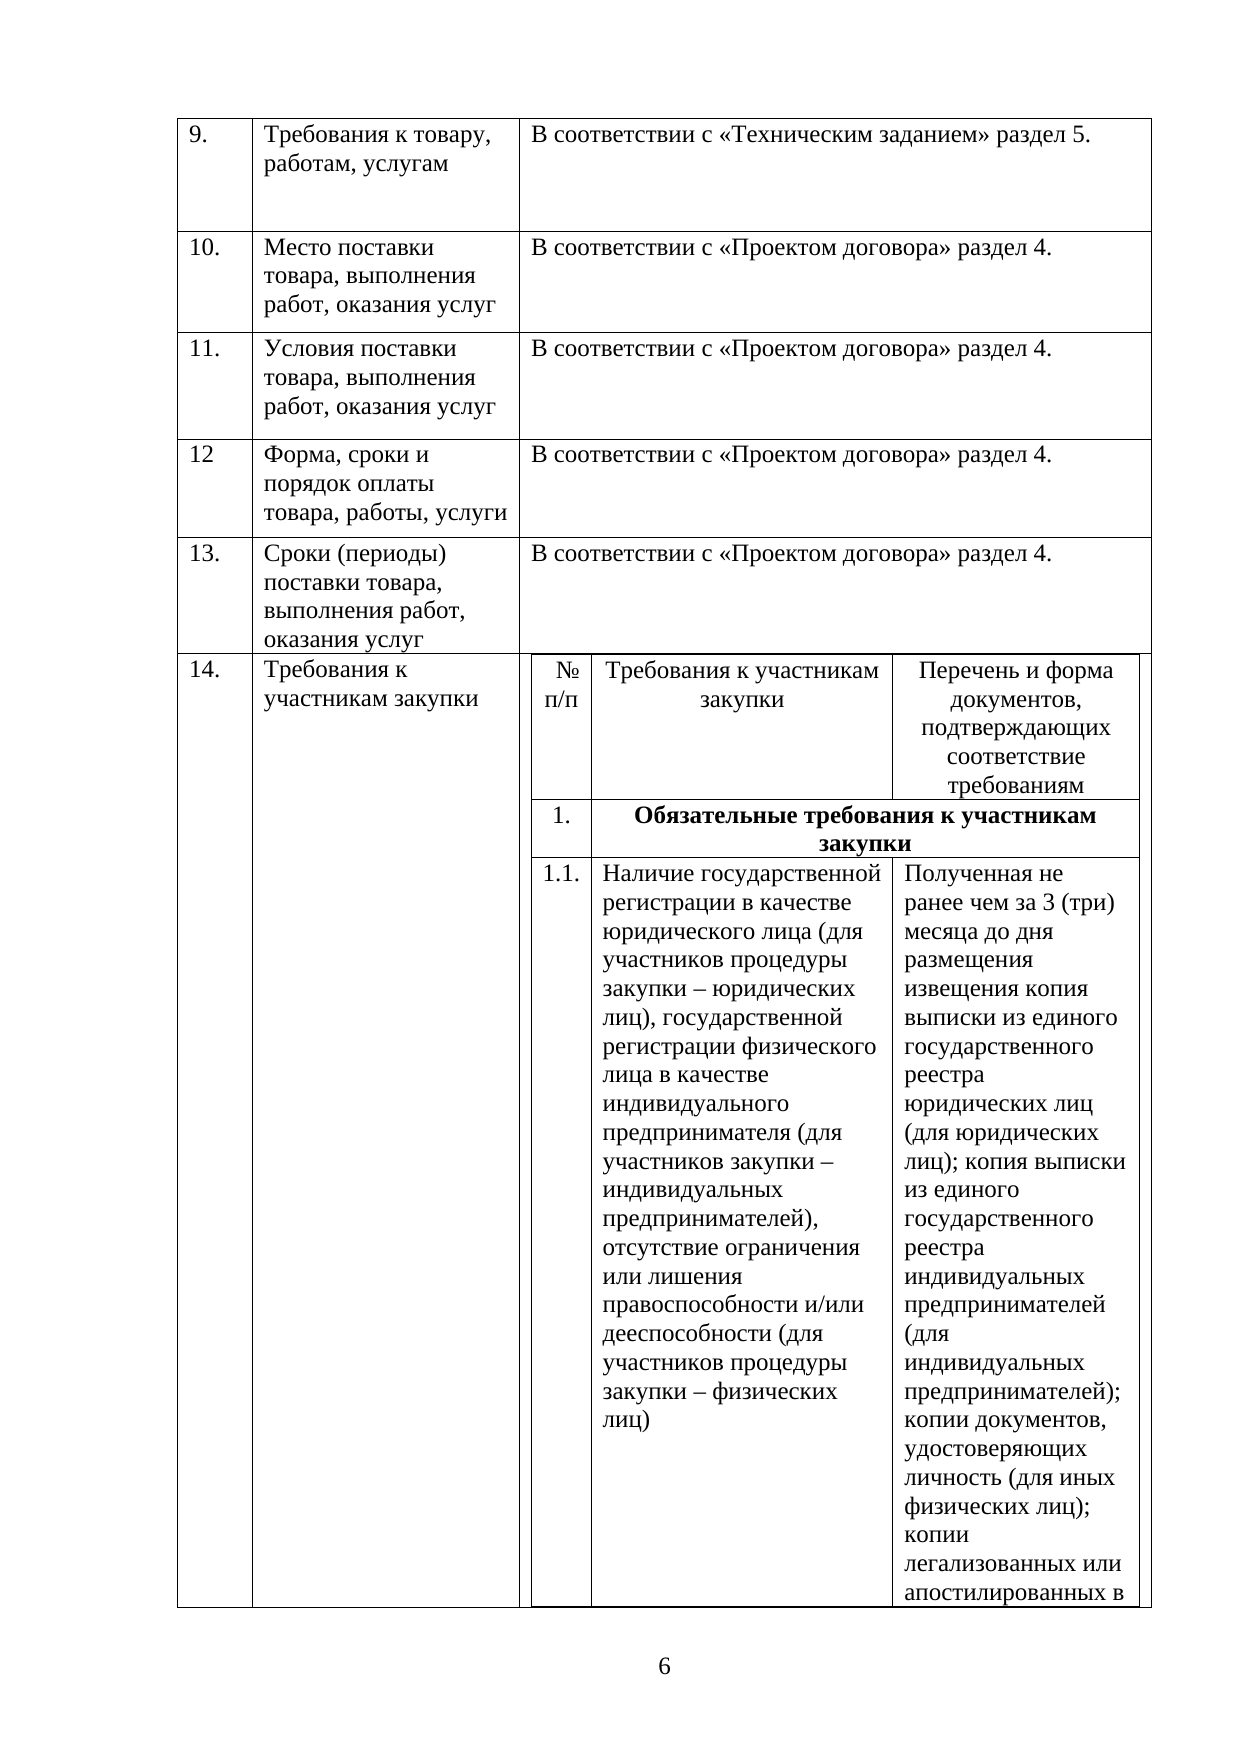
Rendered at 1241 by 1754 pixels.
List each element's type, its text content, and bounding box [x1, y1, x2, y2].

table_cell В соответствии с «Проектом договора» раздел 4. [520, 538, 1151, 653]
table_cell [592, 858, 892, 1606]
table_cell 13. [178, 538, 252, 653]
table_cell [1140, 654, 1151, 1607]
table_cell Требования к товару, работам, услугам [253, 119, 519, 231]
table_cell В соответствии с «Проектом договора» раздел 4. [520, 440, 1151, 537]
table_cell [532, 655, 591, 799]
table_cell Условия поставки товара, выполнения работ, оказания услуг [253, 333, 519, 438]
table_cell [520, 654, 531, 1607]
table_cell В соответствии с «Проектом договора» раздел 4. [520, 333, 1151, 438]
table_cell 14. [178, 654, 252, 1607]
table_cell [532, 858, 591, 1606]
table_cell [893, 655, 1139, 799]
table_cell 10. [178, 232, 252, 332]
table_cell [893, 858, 1139, 1606]
table_cell [592, 800, 1139, 857]
table_cell 12 [178, 440, 252, 537]
table_cell [592, 655, 892, 799]
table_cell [253, 654, 519, 1607]
table_cell 11. [178, 333, 252, 438]
table_cell [532, 800, 591, 857]
table_cell Место поставки товара, выполнения работ, оказания услуг [253, 232, 519, 332]
table_cell Форма, сроки и порядок оплаты товара, работы, услуги [253, 440, 519, 537]
table_cell 9. [178, 119, 252, 231]
table_cell В соответствии с «Проектом договора» раздел 4. [520, 232, 1151, 332]
table_cell Сроки (периоды) поставки товара, выполнения работ, оказания услуг [253, 538, 519, 653]
table_cell В соответствии с «Техническим заданием» раздел 5. [520, 119, 1151, 231]
